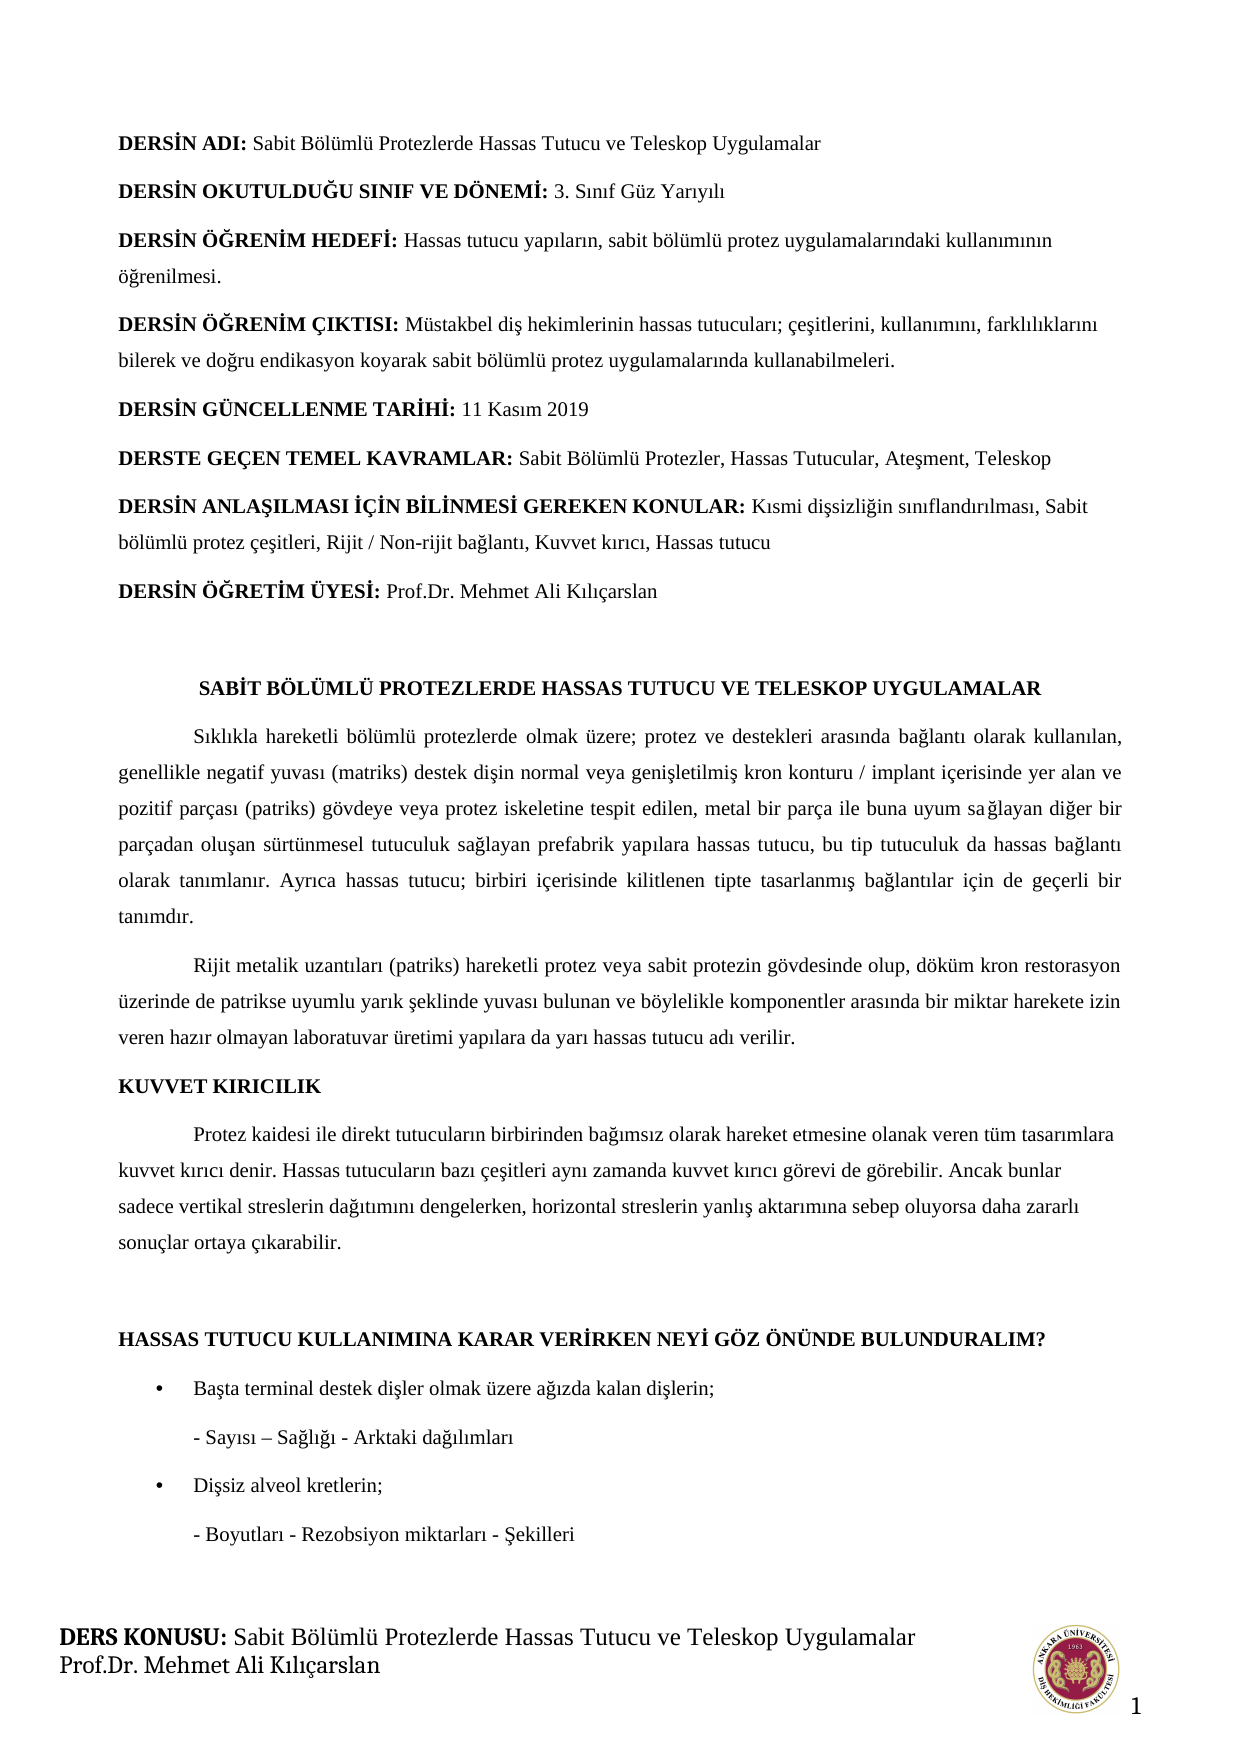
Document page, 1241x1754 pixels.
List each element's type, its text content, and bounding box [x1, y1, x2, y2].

picture [1031, 1623, 1121, 1715]
text DERSİN ÖĞRENİM HEDEFİ: Hassas tutucu yapıların, sabit bölümlü protez uygulamalarındaki kullanımının öğrenilmesi. [118, 228, 1122, 288]
text DERSİN ÖĞRENİM ÇIKTISI: Müstakbel diş hekimlerinin hassas tutucuları; çeşitlerini, kullanımını, farklılıklarını bilerek ve doğru endikasyon koyarak sabit bölümlü protez uygulamalarında kullanabilmeleri. [118, 312, 1122, 372]
text Sıklıkla hareketli bölümlü protezlerde olmak üzere; protez ve destekleri arasında bağlantı olarak kullanılan, genellikle negatif yuvası (matriks) destek dişin normal veya genişletilmiş kron konturu / implant içerisinde yer alan ve pozitif parçası (patriks) gövdeye veya protez iskeletine tespit edilen, metal bir parça ile buna uyum sağlayan diğer bir parçadan oluşan sürtünmesel tutuculuk sağlayan prefabrik yapılara hassas tutucu, bu tip tutuculuk da hassas bağlantı olarak tanımlanır. Ayrıca hassas tutucu; birbiri içerisinde kilitlenen tipte tasarlanmış bağlantılar için de geçerli bir tanımdır. [118, 724, 1122, 928]
text KUVVET KIRICILIK [118, 1073, 1122, 1098]
text DERSTE GEÇEN TEMEL KAVRAMLAR: Sabit Bölümlü Protezler, Hassas Tutucular, Ateşment, Teleskop [118, 445, 1122, 469]
text DERSİN OKUTULDUĞU SINIF VE DÖNEMİ: 3. Sınıf Güz Yarıyılı [118, 179, 1122, 203]
text DERSİN ÖĞRETİM ÜYESİ: Prof.Dr. Mehmet Ali Kılıçarslan [118, 578, 1122, 603]
text Rijit metalik uzantıları (patriks) hareketli protez veya sabit protezin gövdesinde olup, döküm kron restorasyon üzerinde de patrikse uyumlu yarık şeklinde yuvası bulunan ve böylelikle komponentler arasında bir miktar harekete izin veren hazır olmayan laboratuvar üretimi yapılara da yarı hassas tutucu adı verilir. [118, 953, 1122, 1049]
text - Sayısı – Sağlığı - Arktaki dağılımları [118, 1424, 1122, 1449]
text SABİT BÖLÜMLÜ PROTEZLERDE HASSAS TUTUCU VE TELESKOP UYGULAMALAR [118, 676, 1122, 700]
text DERSİN ANLAŞILMASI İÇİN BİLİNMESİ GEREKEN KONULAR: Kısmi dişsizliğin sınıflandırılması, Sabit bölümlü protez çeşitleri, Rijit / Non-rijit bağlantı, Kuvvet kırıcı, Hassas tutucu [118, 494, 1122, 554]
text DERSİN ADI: Sabit Bölümlü Protezlerde Hassas Tutucu ve Teleskop Uygulamalar [118, 131, 1122, 155]
list Dişsiz alveol kretlerin; [156, 1473, 1122, 1497]
text DERSİN GÜNCELLENME TARİHİ: 11 Kasım 2019 [118, 397, 1122, 421]
text - Boyutları - Rezobsiyon miktarları - Şekilleri [118, 1522, 1122, 1546]
list Başta terminal destek dişler olmak üzere ağızda kalan dişlerin; [156, 1376, 1122, 1400]
text Protez kaidesi ile direkt tutucuların birbirinden bağımsız olarak hareket etmesine olanak veren tüm tasarımlara kuvvet kırıcı denir. Hassas tutucuların bazı çeşitleri aynı zamanda kuvvet kırıcı görevi de görebilir. Ancak bunlar sadece vertikal streslerin dağıtımını dengelerken, horizontal streslerin yanlış aktarımına sebep oluyorsa daha zararlı sonuçlar ortaya çıkarabilir. [118, 1122, 1122, 1254]
text HASSAS TUTUCU KULLANIMINA KARAR VERİRKEN NEYİ GÖZ ÖNÜNDE BULUNDURALIM? [118, 1327, 1122, 1351]
